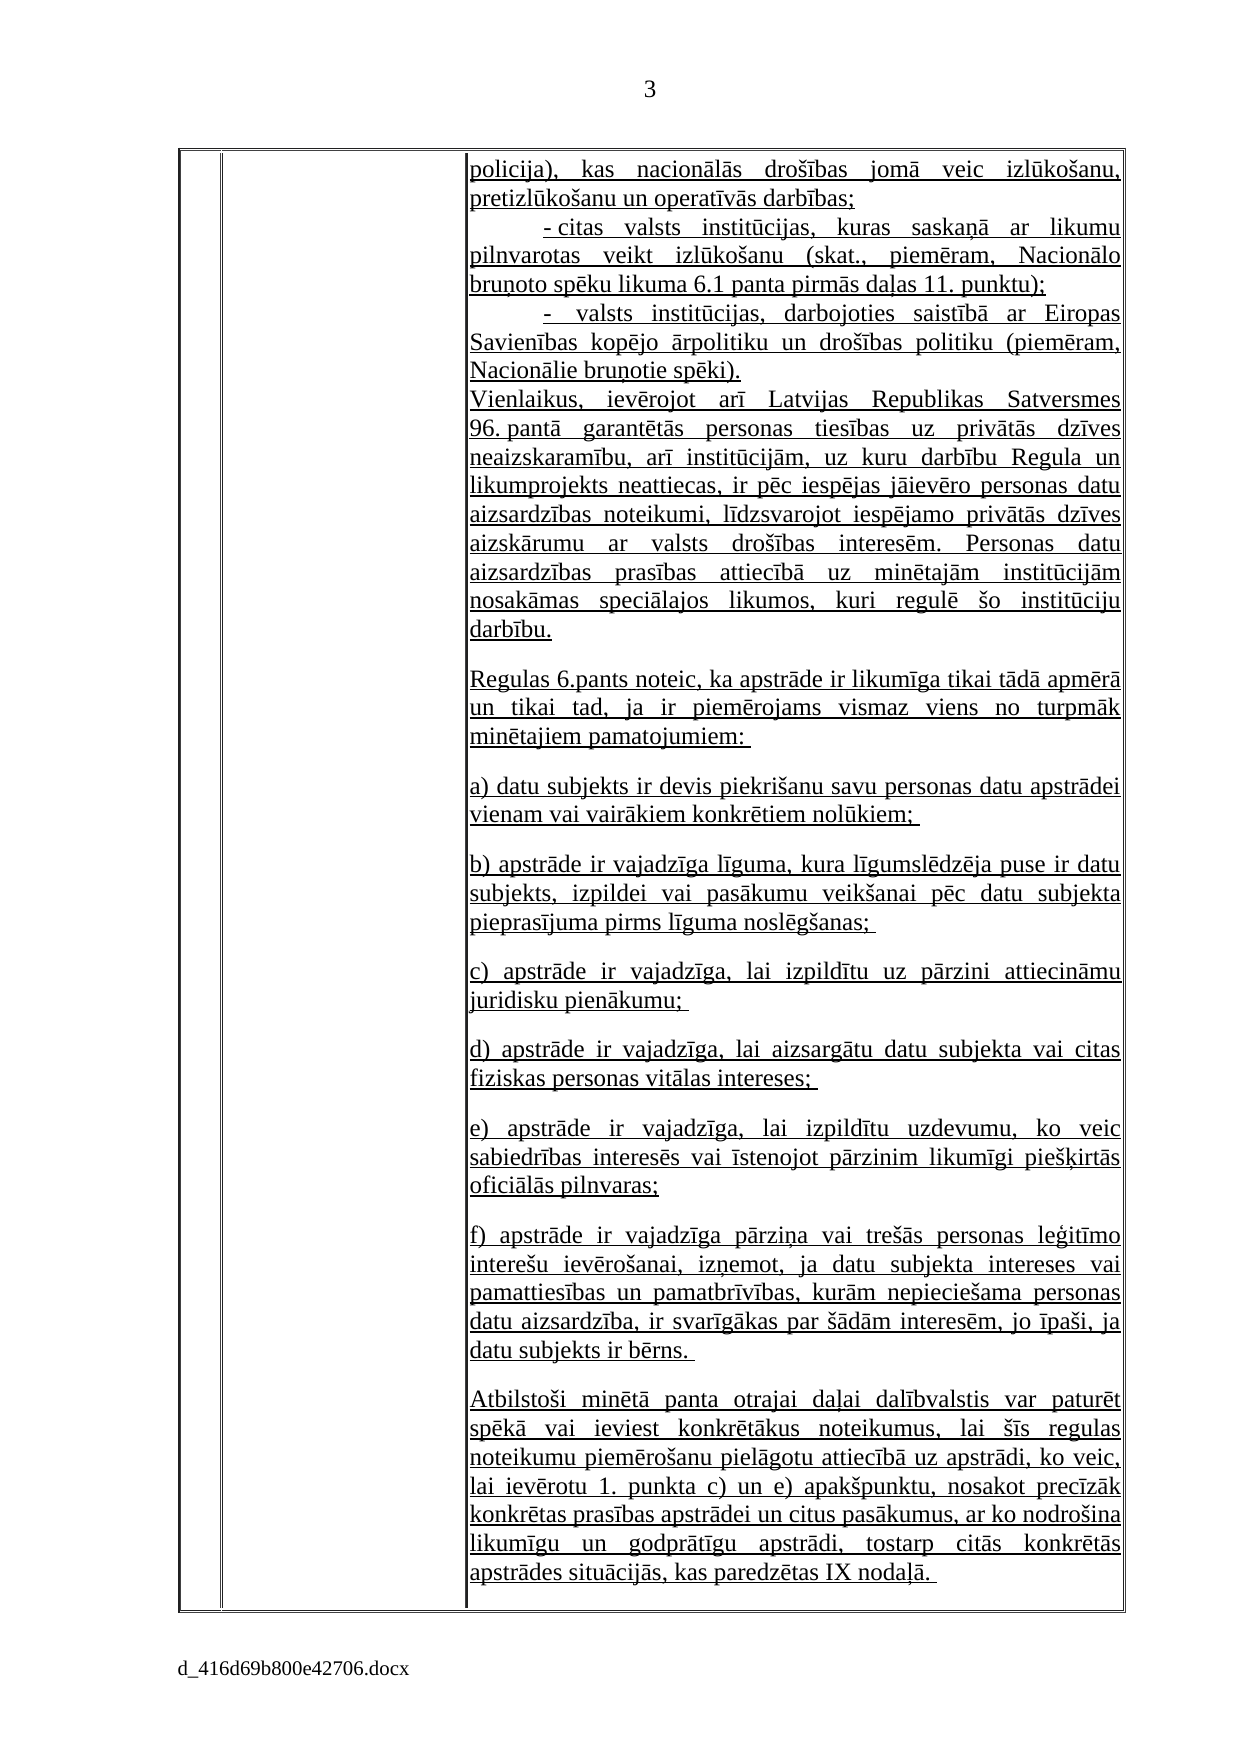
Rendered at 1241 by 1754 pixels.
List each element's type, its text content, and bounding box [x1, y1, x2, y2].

table_cell 2. [181, 151, 222, 1610]
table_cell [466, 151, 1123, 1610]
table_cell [222, 151, 466, 1610]
